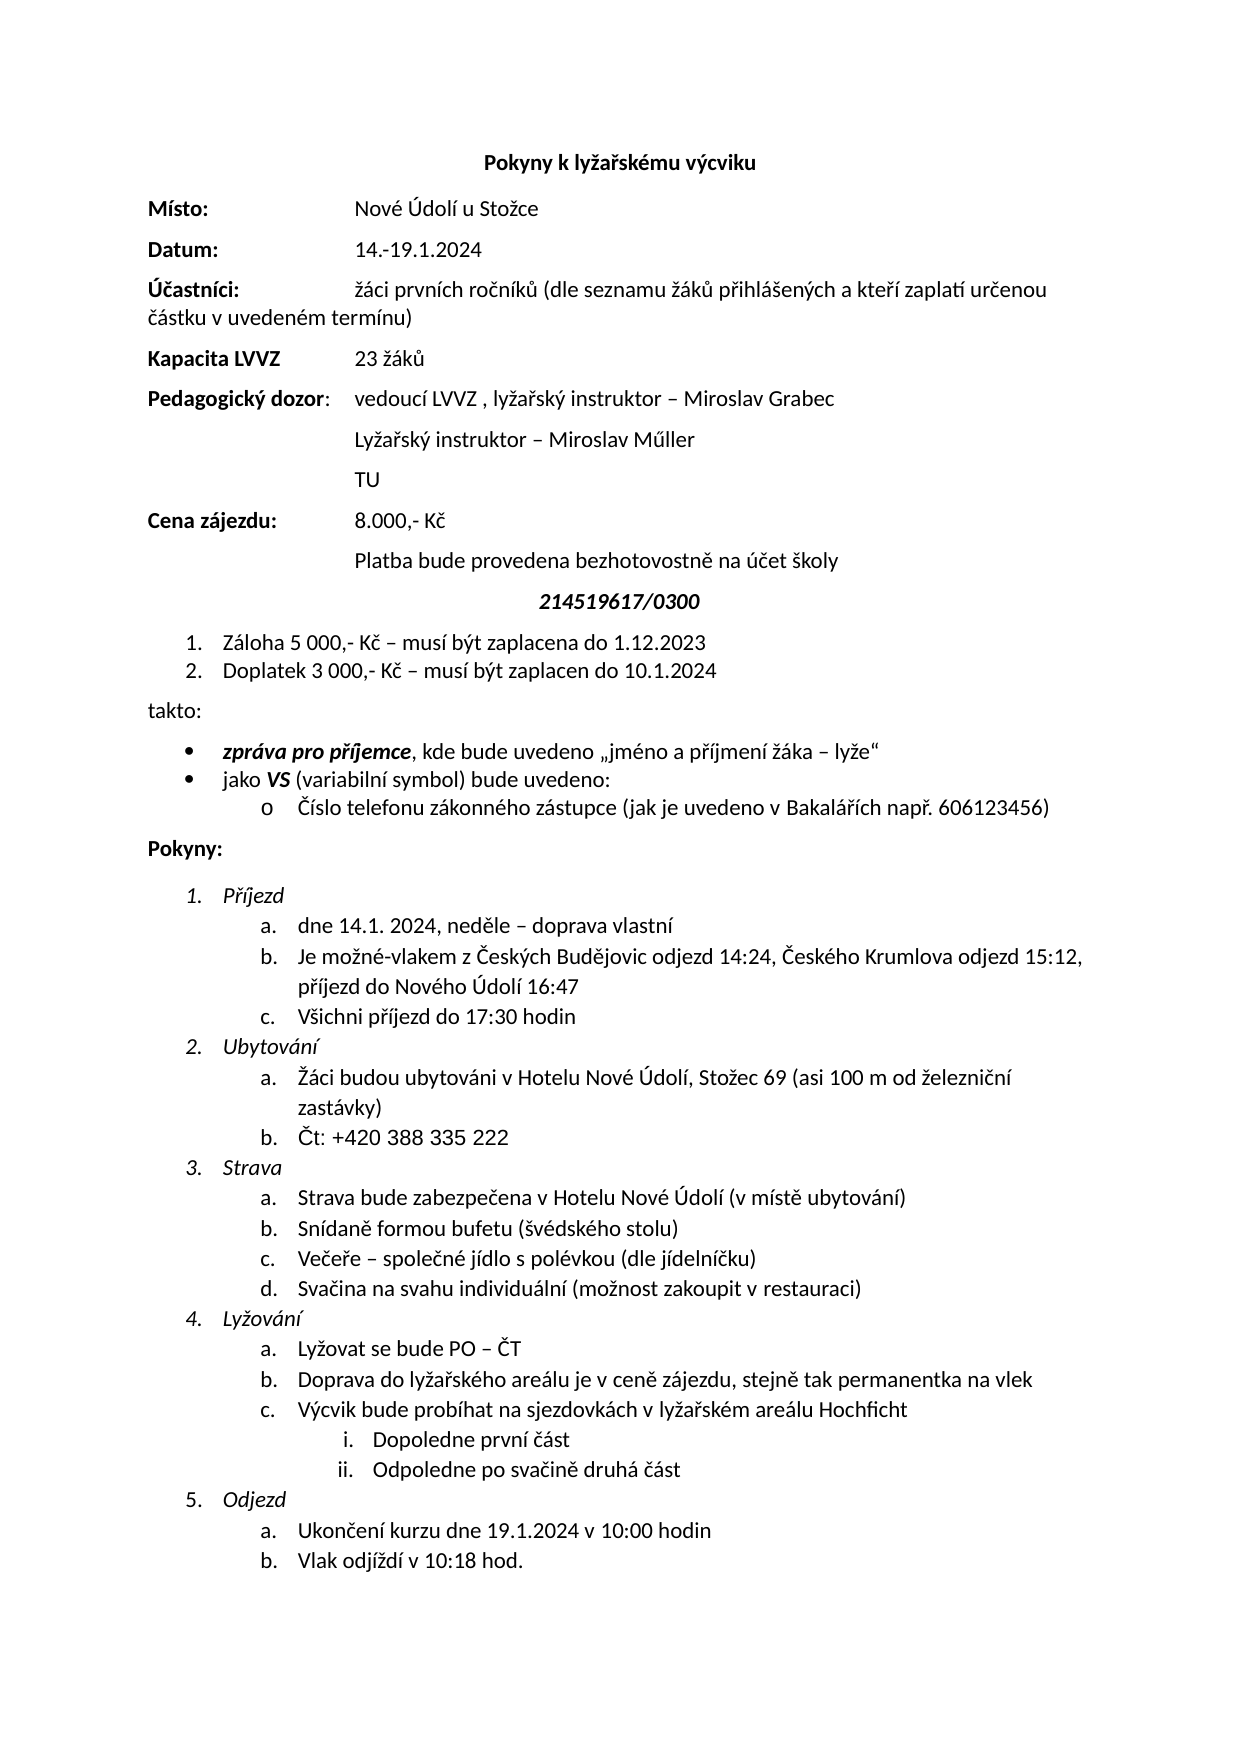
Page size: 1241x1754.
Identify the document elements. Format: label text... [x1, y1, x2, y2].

list Výcvik bude probíhat na sjezdovkách v lyžařském areálu Hochficht [260, 1395, 1093, 1423]
list Čt: +420 388 335 222 [260, 1123, 1093, 1151]
text Cena zájezdu: 8.000,- Kč [148, 506, 1093, 534]
text Místo: Nové Údolí u Stožce [148, 194, 1093, 222]
text 214519617/0300 [148, 587, 1093, 615]
list Žáci budou ubytováni v Hotelu Nové Údolí, Stožec 69 (asi 100 m od železniční zastávky) [260, 1063, 1093, 1121]
list Ukončení kurzu dne 19.1.2024 v 10:00 hodin [260, 1516, 1093, 1544]
list zpráva pro příjemce, kde bude uvedeno „jméno a příjmení žáka – lyže“ [185, 737, 1093, 765]
text takto: [148, 696, 1093, 724]
list Strava bude zabezpečena v Hotelu Nové Údolí (v místě ubytování) [260, 1183, 1093, 1211]
list Ubytování [185, 1032, 1093, 1060]
list Všichni příjezd do 17:30 hodin [260, 1002, 1093, 1030]
list Záloha 5 000,- Kč – musí být zaplacena do 1.12.2023 [185, 628, 1093, 656]
list Lyžování [185, 1304, 1093, 1332]
list Lyžovat se bude PO – ČT [260, 1334, 1093, 1362]
list Odjezd [185, 1486, 1093, 1513]
text Pokyny k lyžařskému výcviku [148, 148, 1093, 176]
text Kapacita LVVZ 23 žáků [148, 344, 1093, 372]
list Snídaně formou bufetu (švédského stolu) [260, 1214, 1093, 1242]
list Svačina na svahu individuální (možnost zakoupit v restauraci) [260, 1274, 1093, 1302]
text Pedagogický dozor: vedoucí LVVZ , lyžařský instruktor – Miroslav Grabec [148, 384, 1093, 413]
text Pokyny: [148, 834, 1093, 862]
list Dopoledne první část [354, 1425, 1093, 1453]
list Odpoledne po svačině druhá část [354, 1455, 1093, 1483]
list Je možné-vlakem z Českých Budějovic odjezd 14:24, Českého Krumlova odjezd 15:12, příjezd do Nového Údolí 16:47 [260, 942, 1093, 1000]
list Číslo telefonu zákonného zástupce (jak je uvedeno v Bakalářích např. 606123456) [260, 793, 1093, 822]
list Příjezd [185, 881, 1093, 909]
text Lyžařský instruktor – Miroslav Műller [148, 425, 1093, 453]
text Platba bude provedena bezhotovostně na účet školy [148, 547, 1093, 575]
text TU [148, 466, 1093, 494]
list Večeře – společné jídlo s polévkou (dle jídelníčku) [260, 1244, 1093, 1272]
list jako VS (variabilní symbol) bude uvedeno: [185, 765, 1093, 793]
list Strava [185, 1153, 1093, 1181]
list Vlak odjíždí v 10:18 hod. [260, 1546, 1093, 1574]
text Účastníci: žáci prvních ročníků (dle seznamu žáků přihlášených a kteří zaplatí určenou částku v uvedeném termínu) [148, 276, 1093, 332]
text Datum: 14.-19.1.2024 [148, 235, 1093, 263]
list Doplatek 3 000,- Kč – musí být zaplacen do 10.1.2024 [185, 656, 1093, 684]
list dne 14.1. 2024, neděle – doprava vlastní [260, 912, 1093, 939]
list Doprava do lyžařského areálu je v ceně zájezdu, stejně tak permanentka na vlek [260, 1365, 1093, 1393]
